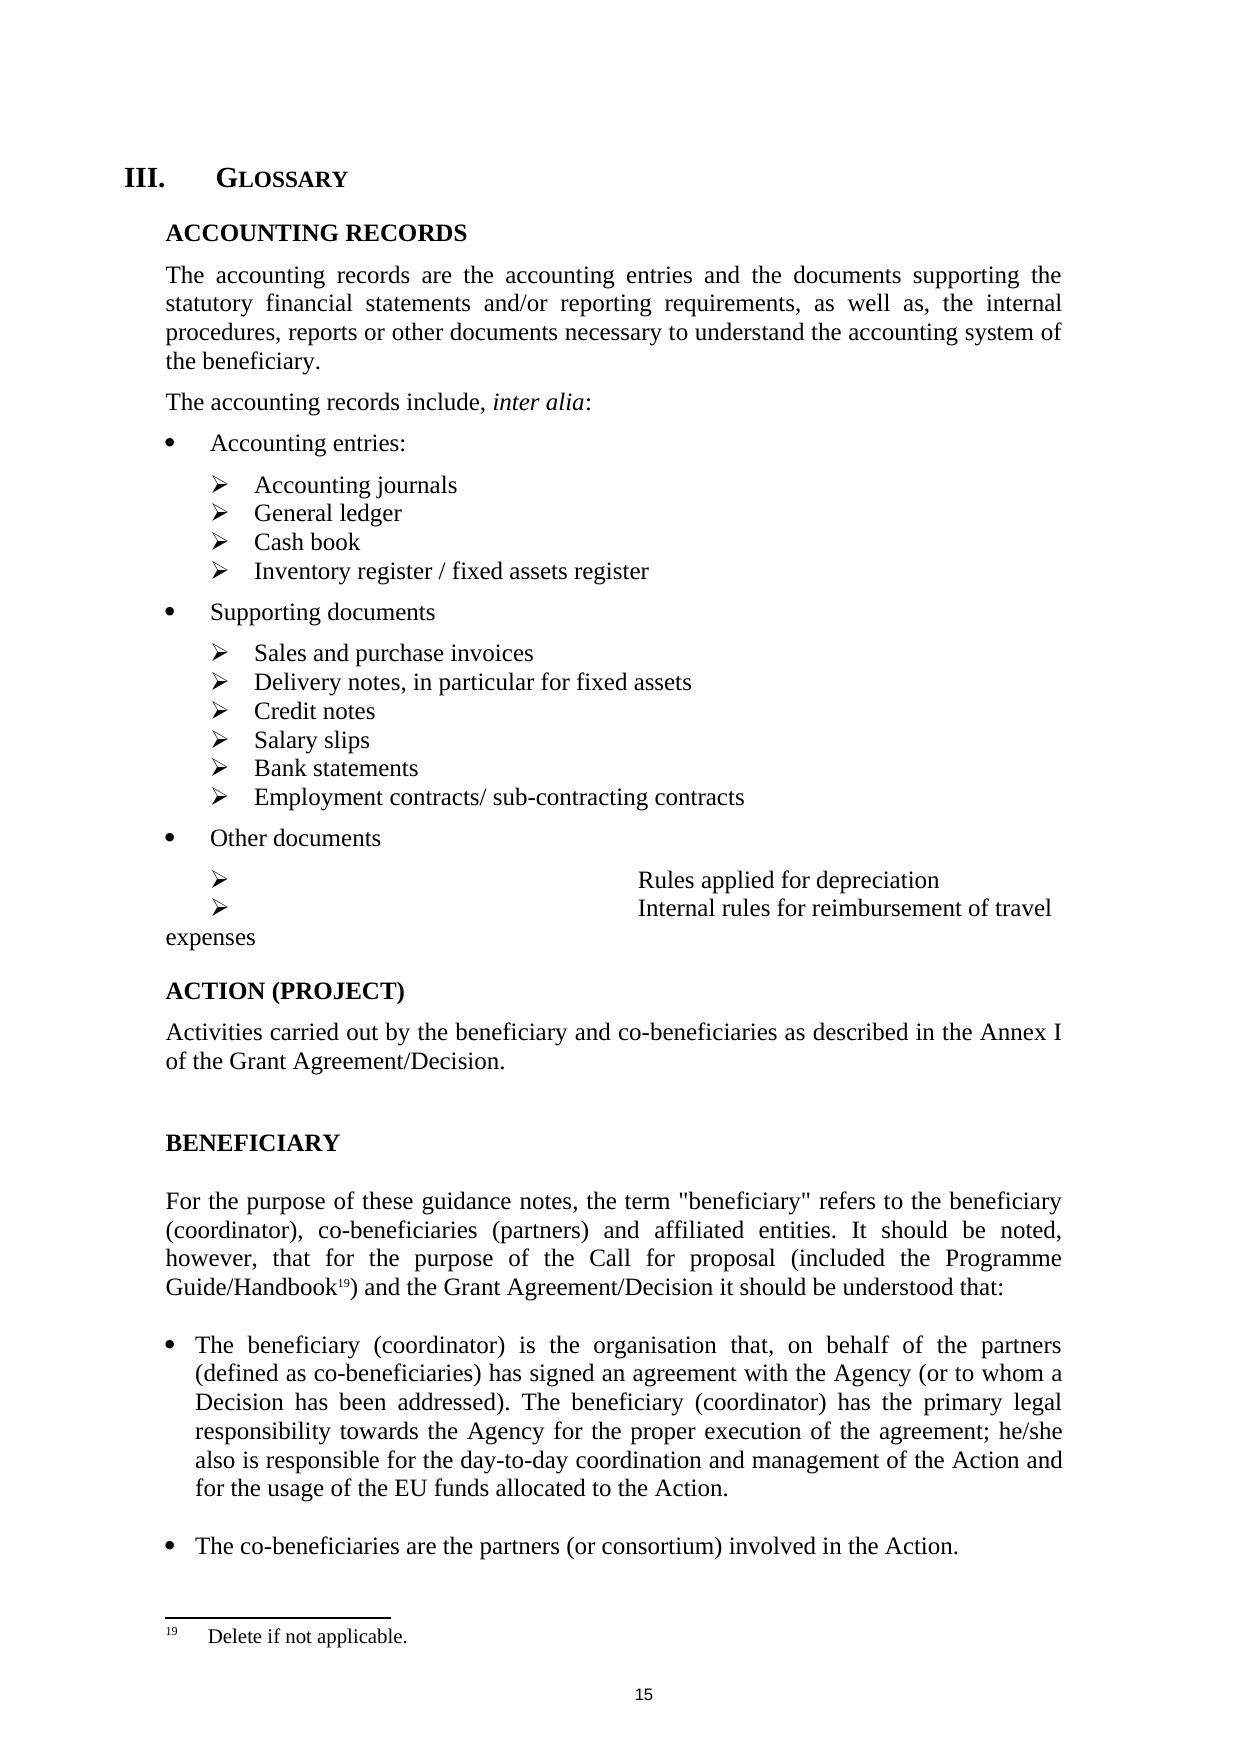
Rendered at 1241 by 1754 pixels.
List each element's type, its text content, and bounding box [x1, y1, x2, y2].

list Rules applied for depreciation [165, 865, 1063, 893]
text The accounting records include, inter alia: [165, 387, 1063, 416]
list Credit notes [165, 696, 1063, 725]
list The co-beneficiaries are the partners (or consortium) involved in the Action. [165, 1531, 1063, 1560]
list For the purpose of these guidance notes, the term "beneficiary" refers to the beneficiary (coordinator), co-beneficiaries (partners) and affiliated entities. It should be noted, however, that for the purpose of the Call for proposal (included the Programme Guide/Handbook) and the Grant Agreement/Decision it should be understood that: [165, 1186, 1063, 1301]
list Accounting entries: [165, 428, 1063, 457]
list Cash book [165, 527, 1063, 556]
list General ledger [165, 498, 1063, 527]
text ACTION (PROJECT) [165, 976, 1063, 1005]
list Internal rules for reimbursement of travel expenses [165, 893, 1063, 951]
list Salary slips [165, 725, 1063, 753]
list Supporting documents [165, 597, 1063, 626]
list Accounting journals [165, 470, 1063, 498]
list BENEFICIARY [165, 1128, 1063, 1157]
subtitle Glossary [165, 160, 1063, 193]
list Delivery notes, in particular for fixed assets [165, 667, 1063, 696]
list Inventory register / fixed assets register [165, 556, 1063, 585]
list Other documents [165, 823, 1063, 852]
text Activities carried out by the beneficiary and co-beneficiaries as described in the Annex I of the Grant Agreement/Decision. [165, 1017, 1063, 1075]
list Sales and purchase invoices [165, 638, 1063, 667]
text The accounting records are the accounting entries and the documents supporting the statutory financial statements and/or reporting requirements, as well as, the internal procedures, reports or other documents necessary to understand the accounting system of the beneficiary. [165, 260, 1063, 375]
text ACCOUNTING RECORDS [165, 218, 1063, 247]
list Bank statements [165, 753, 1063, 782]
list Employment contracts/ sub-contracting contracts [165, 782, 1063, 811]
list The beneficiary (coordinator) is the organisation that, on behalf of the partners (defined as co-beneficiaries) has signed an agreement with the Agency (or to whom a Decision has been addressed). The beneficiary (coordinator) has the primary legal responsibility towards the Agency for the proper execution of the agreement; he/she also is responsible for the day-to-day coordination and management of the Action and for the usage of the EU funds allocated to the Action. [165, 1330, 1063, 1502]
